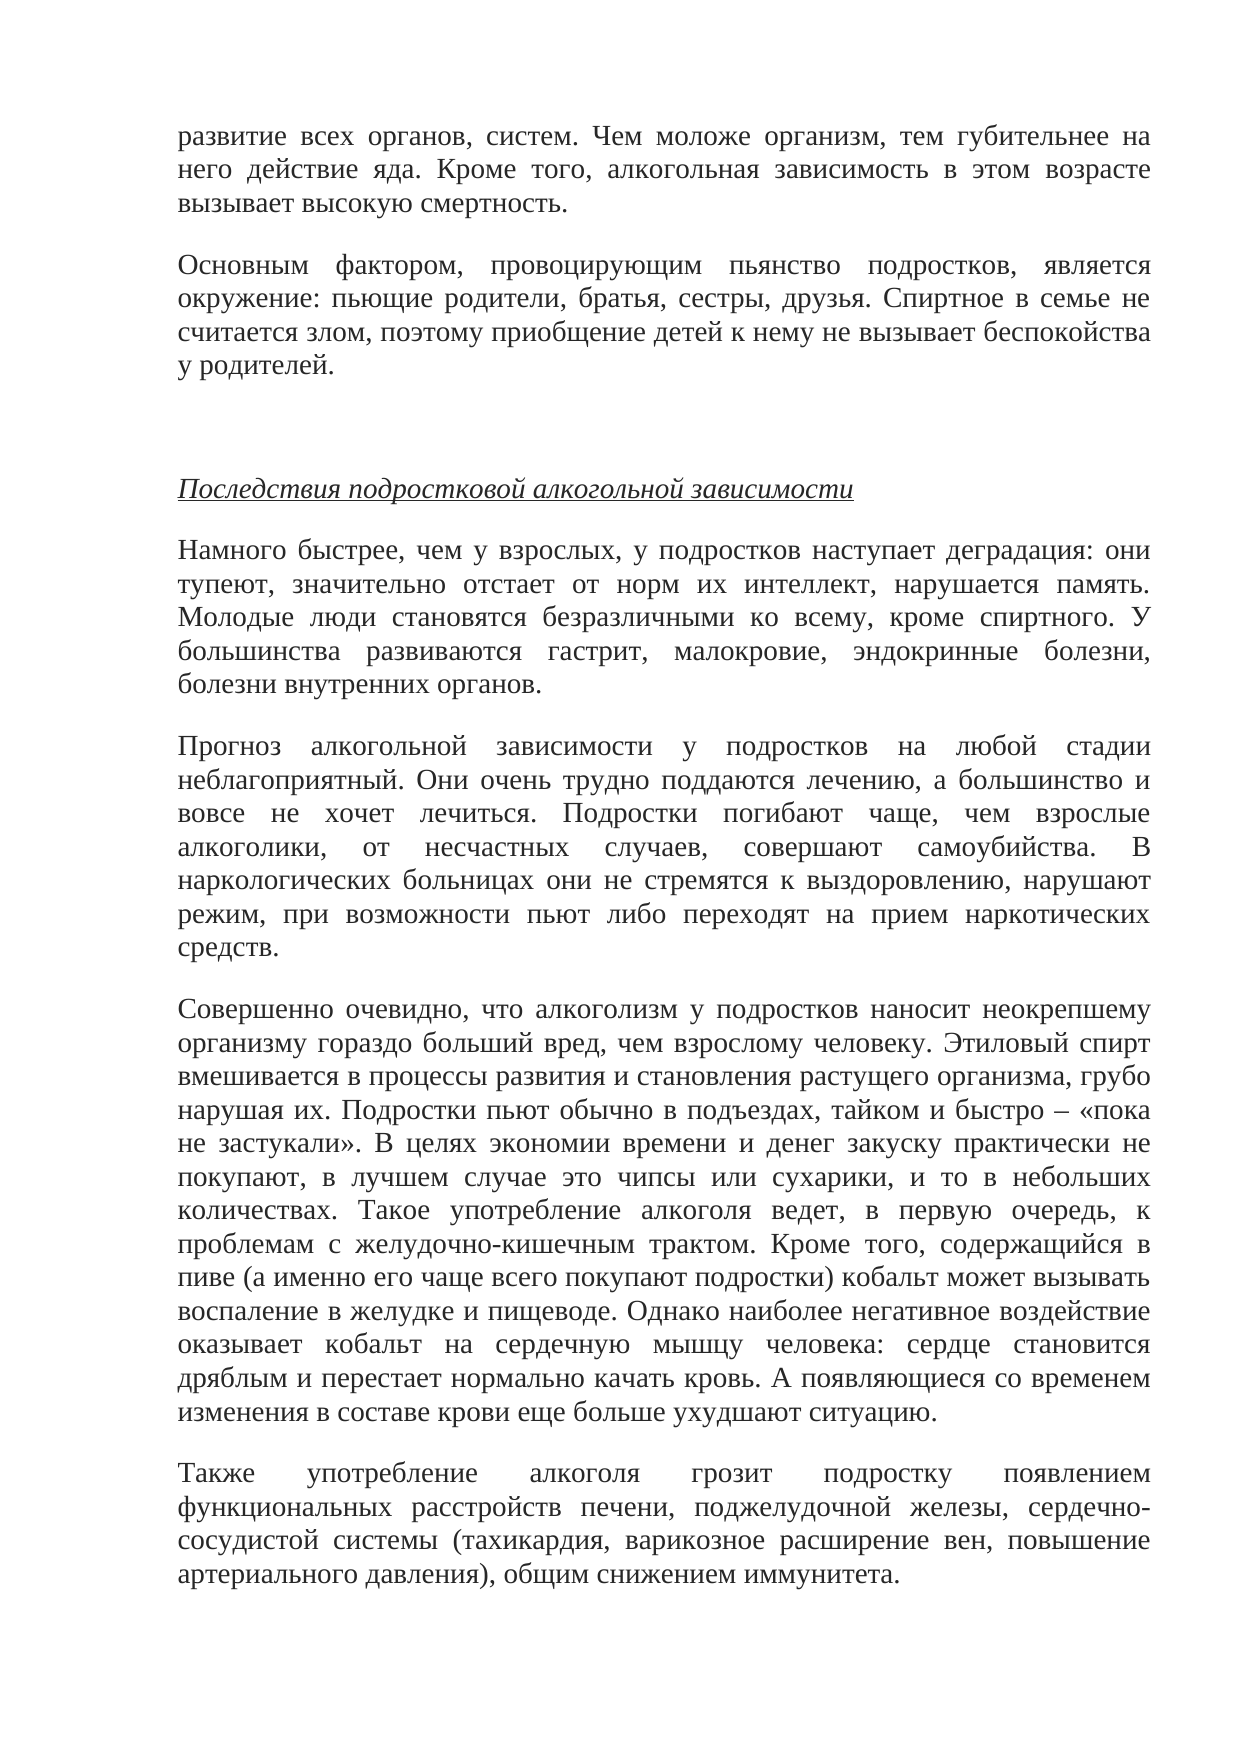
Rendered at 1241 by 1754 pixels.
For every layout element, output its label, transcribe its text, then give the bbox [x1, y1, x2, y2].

text Также употребление алкоголя грозит подростку появлением функциональных расстройств печени, поджелудочной железы, сердечно-сосудистой системы (тахикардия, варикозное расширение вен, повышение артериального давления), общим снижением иммунитета. [177, 1455, 1152, 1589]
text Намного быстрее, чем у взрослых, у подростков наступает деградация: они тупеют, значительно отстает от норм их интеллект, нарушается память. Молодые люди становятся безразличными ко всему, кроме спиртного. У большинства развиваются гастрит, малокровие, эндокринные болезни, болезни внутренних органов. [177, 532, 1152, 700]
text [177, 118, 1152, 219]
text Совершенно очевидно, что алкоголизм у подростков наносит неокрепшему организму гораздо больший вред, чем взрослому человеку. Этиловый спирт вмешивается в процессы развития и становления растущего организма, грубо нарушая их. Подростки пьют обычно в подъездах, тайком и быстро – «пока не застукали». В целях экономии времени и денег закуску практически не покупают, в лучшем случае это чипсы или сухарики, и то в небольших количествах. Такое употребление алкоголя ведет, в первую очередь, к проблемам с желудочно-кишечным трактом. Кроме того, содержащийся в пиве (а именно его чаще всего покупают подростки) кобальт может вызывать воспаление в желудке и пищеводе. Однако наиболее негативное воздействие оказывает кобальт на сердечную мышцу человека: сердце становится дряблым и перестает нормально качать кровь. А появляющиеся со временем изменения в составе крови еще больше ухудшают ситуацию. [177, 991, 1152, 1427]
text Основным фактором, провоцирующим пьянство подростков, является окружение: пьющие родители, братья, сестры, друзья. Спиртное в семье не считается злом, поэтому приобщение детей к нему не вызывает беспокойства у родителей. [177, 247, 1152, 381]
text Прогноз алкогольной зависимости у подростков на любой стадии неблагоприятный. Они очень трудно поддаются лечению, а большинство и вовсе не хочет лечиться. Подростки погибают чаще, чем взрослые алкоголики, от несчастных случаев, совершают самоубийства. В наркологических больницах они не стремятся к выздоровлению, нарушают режим, при возможности пьют либо переходят на прием наркотических средств. [177, 728, 1152, 963]
text Последствия подростковой алкогольной зависимости [177, 471, 1152, 504]
